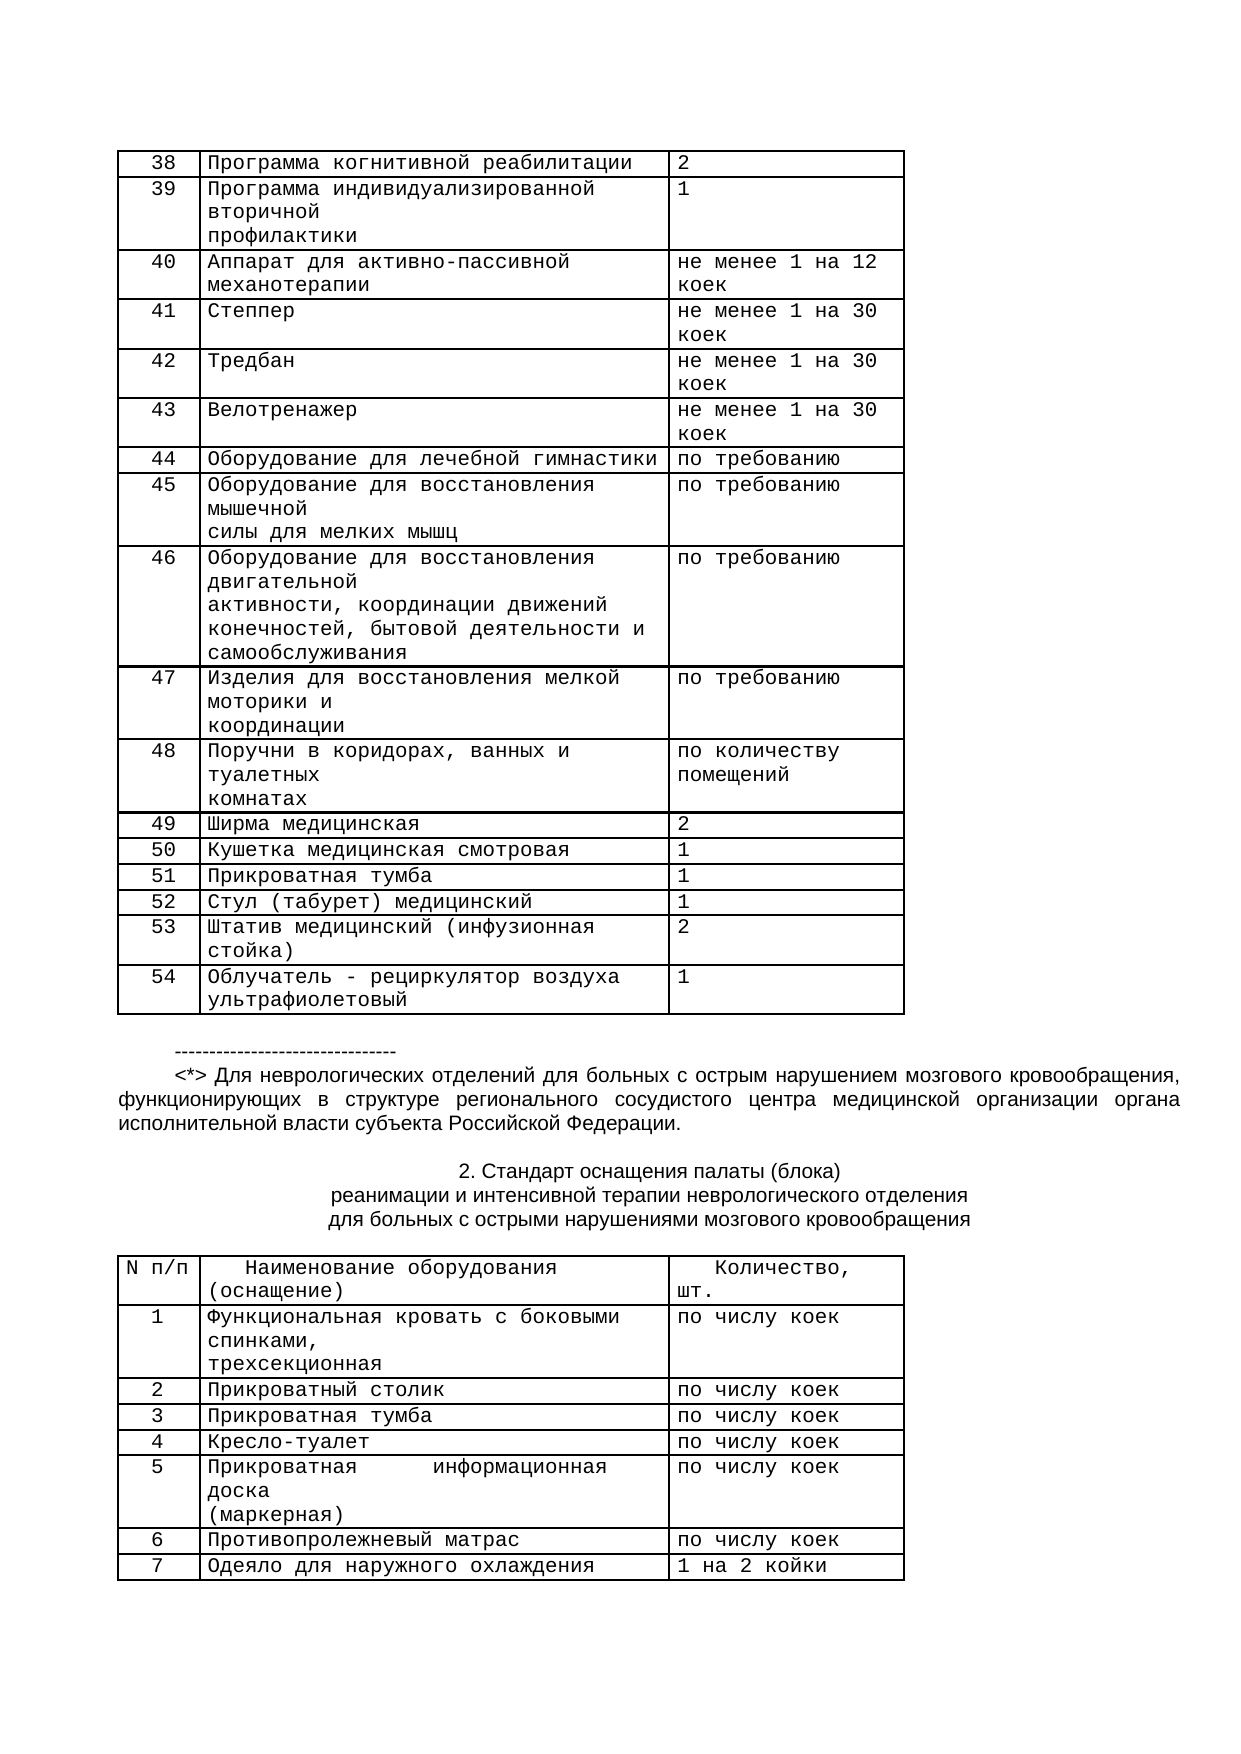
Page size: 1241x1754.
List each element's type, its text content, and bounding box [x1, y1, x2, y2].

table_cell не менее 1 на 30 коек [670, 350, 903, 397]
table_cell 53 [119, 916, 199, 964]
table_cell Аппарат для активно-пассивной механотерапии [201, 251, 668, 298]
table_cell 39 [119, 178, 199, 249]
table_cell 45 [119, 474, 199, 545]
text 2. Стандарт оснащения палаты (блока) [118, 1159, 1181, 1183]
table_cell по требованию [670, 474, 903, 545]
table_cell 2 [670, 152, 903, 176]
table_cell 3 [119, 1405, 199, 1428]
table_cell 1 [670, 966, 903, 1013]
table_cell по числу коек [670, 1405, 903, 1428]
table_cell 41 [119, 300, 199, 347]
table_cell Прикроватный столик [201, 1379, 668, 1403]
table_cell 54 [119, 966, 199, 1013]
table_cell не менее 1 на 30 коек [670, 399, 903, 446]
table_cell 43 [119, 399, 199, 446]
table_cell 4 [119, 1431, 199, 1454]
table_cell не менее 1 на 12 коек [670, 251, 903, 298]
table_cell Оборудование для восстановления двигательной активности, координации движений конечностей, бытовой деятельности и самообслуживания [201, 547, 668, 665]
table_cell Ширма медицинская [201, 814, 668, 837]
table_cell Прикроватная тумба [201, 1405, 668, 1428]
table_cell Тредбан [201, 350, 668, 397]
table_cell Велотренажер [201, 399, 668, 446]
table_cell 40 [119, 251, 199, 298]
table_cell не менее 1 на 30 коек [670, 300, 903, 347]
table_cell 1 [670, 178, 903, 249]
table_cell 42 [119, 350, 199, 397]
table_cell Изделия для восстановления мелкой моторики и координации [201, 668, 668, 738]
table_cell 6 [119, 1529, 199, 1553]
table_cell Оборудование для лечебной гимнастики [201, 448, 668, 472]
table_header Наименование оборудования (оснащение) [201, 1257, 668, 1304]
table_cell 7 [119, 1555, 199, 1579]
table_cell 2 [119, 1379, 199, 1403]
table_cell по числу коек [670, 1379, 903, 1403]
table_cell Программа когнитивной реабилитации [201, 152, 668, 176]
table_cell 47 [119, 668, 199, 738]
table_cell по требованию [670, 448, 903, 472]
table_cell по числу коек [670, 1529, 903, 1553]
table_cell 48 [119, 740, 199, 811]
text реанимации и интенсивной терапии неврологического отделения [118, 1183, 1181, 1207]
table_cell Стул (табурет) медицинский [201, 891, 668, 914]
table_cell 44 [119, 448, 199, 472]
table_cell Противопролежневый матрас [201, 1529, 668, 1553]
table_cell Прикроватная тумба [201, 865, 668, 888]
table_cell Кушетка медицинская смотровая [201, 839, 668, 863]
table_cell 38 [119, 152, 199, 176]
table_cell Функциональная кровать с боковыми спинками, трехсекционная [201, 1306, 668, 1377]
table_cell 1 [670, 865, 903, 888]
table_cell по числу коек [670, 1306, 903, 1377]
table_cell по требованию [670, 668, 903, 738]
table_cell Облучатель - рециркулятор воздуха ультрафиолетовый [201, 966, 668, 1013]
table_cell Штатив медицинский (инфузионная стойка) [201, 916, 668, 964]
table_cell Кресло-туалет [201, 1431, 668, 1454]
table_cell Оборудование для восстановления мышечной силы для мелких мышц [201, 474, 668, 545]
table_cell 51 [119, 865, 199, 888]
text <*> Для неврологических отделений для больных с острым нарушением мозгового кровообращения, функционирующих в структуре регионального сосудистого центра медицинской организации органа исполнительной власти субъекта Российской Федерации. [118, 1063, 1181, 1135]
table_cell 2 [670, 814, 903, 837]
table_cell Степпер [201, 300, 668, 347]
table_cell 1 на 2 койки [670, 1555, 903, 1579]
table_cell 2 [670, 916, 903, 964]
table_cell по числу коек [670, 1431, 903, 1454]
table_cell 52 [119, 891, 199, 914]
table_cell Одеяло для наружного охлаждения [201, 1555, 668, 1579]
table_header N п/п [119, 1257, 199, 1304]
table_cell по требованию [670, 547, 903, 665]
table_cell по количеству помещений [670, 740, 903, 811]
text -------------------------------- [118, 1039, 1181, 1063]
table_cell по числу коек [670, 1456, 903, 1527]
table_cell Прикроватная информационная доска (маркерная) [201, 1456, 668, 1527]
table_cell 50 [119, 839, 199, 863]
table_header Количество, шт. [670, 1257, 903, 1304]
table_cell 1 [670, 839, 903, 863]
table_cell 49 [119, 814, 199, 837]
table_cell 1 [670, 891, 903, 914]
table_cell 1 [119, 1306, 199, 1377]
table_cell Программа индивидуализированной вторичной профилактики [201, 178, 668, 249]
table_cell Поручни в коридорах, ванных и туалетных комнатах [201, 740, 668, 811]
text для больных с острыми нарушениями мозгового кровообращения [118, 1207, 1181, 1231]
table_cell 46 [119, 547, 199, 665]
table_cell 5 [119, 1456, 199, 1527]
